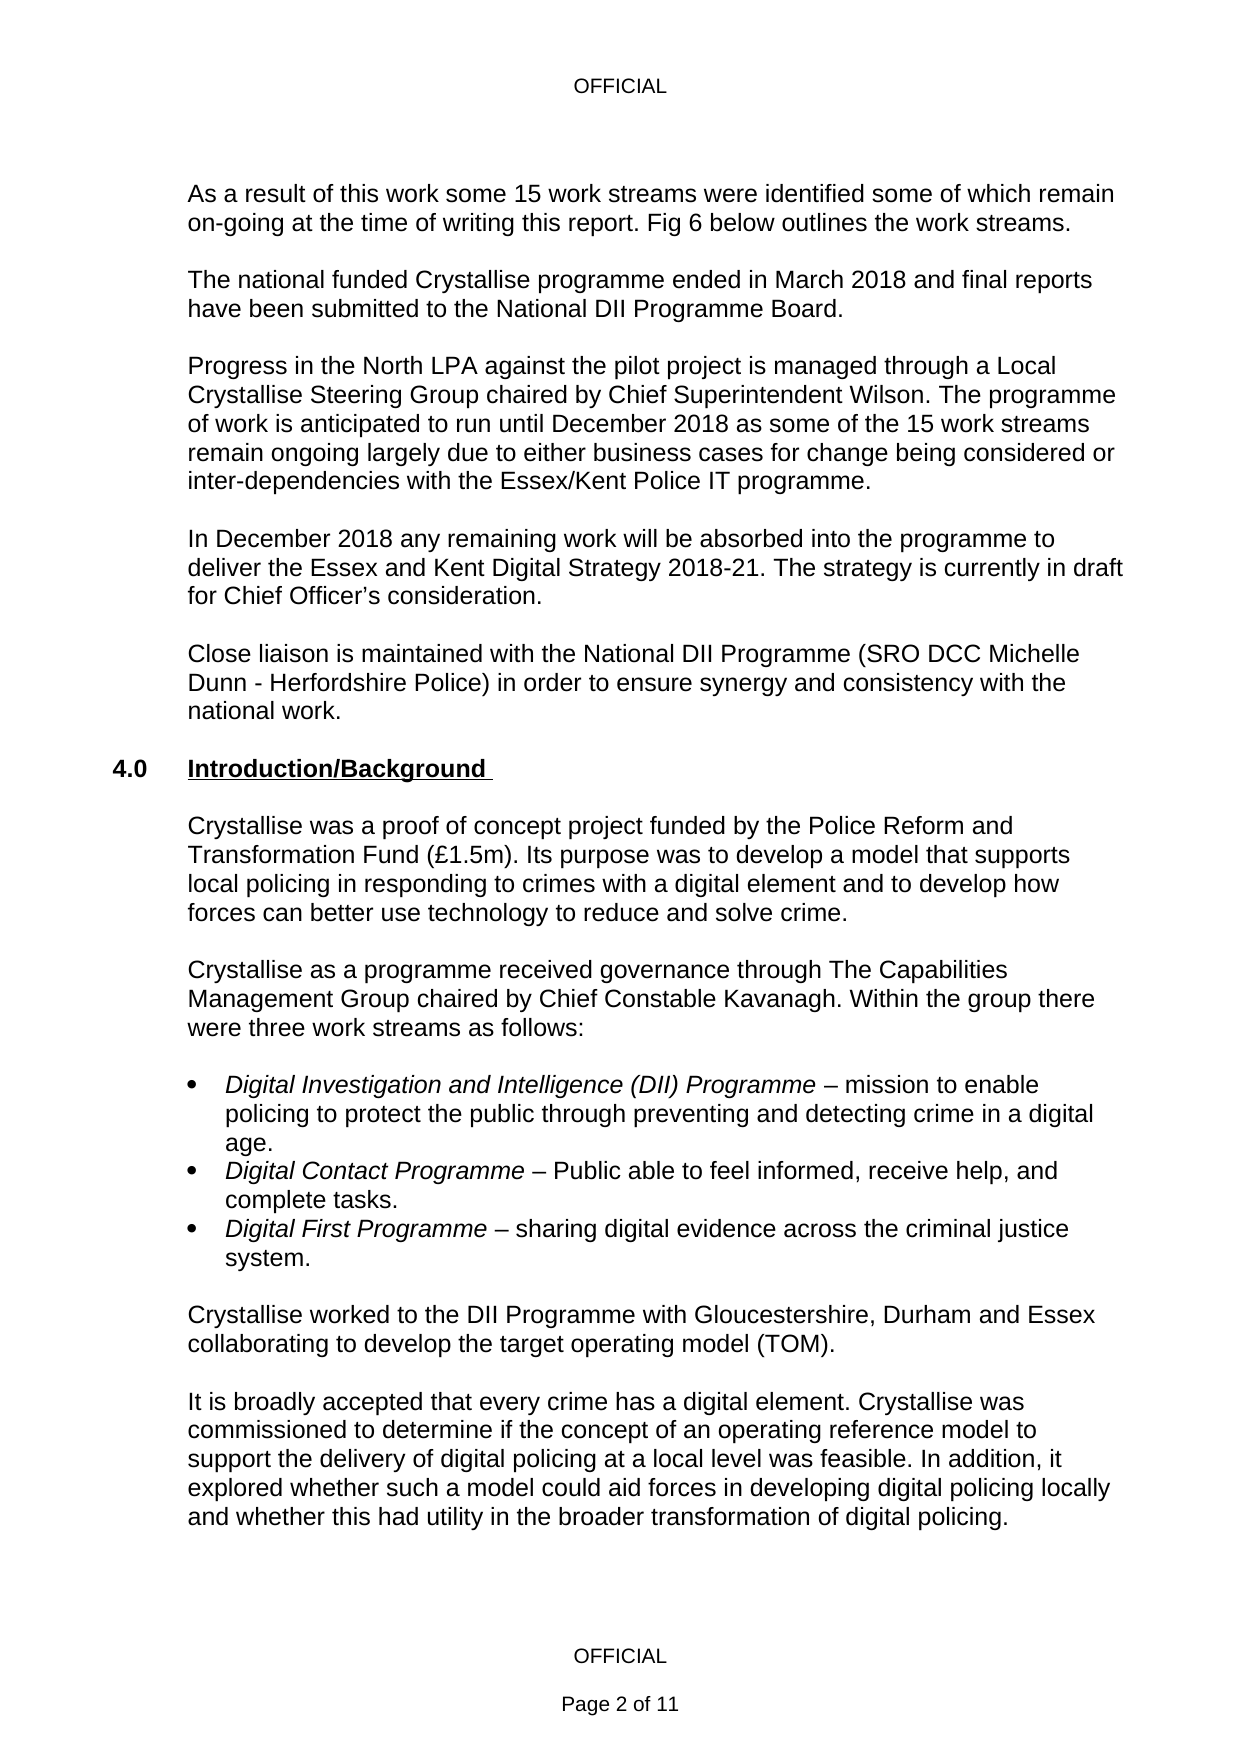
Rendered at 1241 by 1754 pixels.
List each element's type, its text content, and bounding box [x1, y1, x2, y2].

text In December 2018 any remaining work will be absorbed into the programme to deliver the Essex and Kent Digital Strategy 2018-21. The strategy is currently in draft for Chief Officer’s consideration. [187, 524, 1128, 610]
text Progress in the North LPA against the pilot project is managed through a Local Crystallise Steering Group chaired by Chief Superintendent Wilson. The programme of work is anticipated to run until December 2018 as some of the 15 work streams remain ongoing largely due to either business cases for change being considered or inter-dependencies with the Essex/Kent Police IT programme. [187, 351, 1128, 495]
list Digital First Programme – sharing digital evidence across the criminal justice system. [187, 1214, 1128, 1272]
text The national funded Crystallise programme ended in March 2018 and final reports have been submitted to the National DII Programme Board. [187, 265, 1128, 322]
text Close liaison is maintained with the National DII Programme (SRO DCC Michelle Dunn - Herfordshire Police) in order to ensure synergy and consistency with the national work. [187, 639, 1128, 725]
text 4.0 Introduction/Background [112, 754, 1128, 782]
text Crystallise worked to the DII Programme with Gloucestershire, Durham and Essex collaborating to develop the target operating model (TOM). [187, 1300, 1128, 1358]
text As a result of this work some 15 work streams were identified some of which remain on-going at the time of writing this report. Fig 6 below outlines the work streams. [187, 179, 1128, 236]
list Digital Contact Programme – Public able to feel informed, receive help, and complete tasks. [187, 1156, 1128, 1214]
text It is broadly accepted that every crime has a digital element. Crystallise was commissioned to determine if the concept of an operating reference model to support the delivery of digital policing at a local level was feasible. In addition, it explored whether such a model could aid forces in developing digital policing locally and whether this had utility in the broader transformation of digital policing. [187, 1387, 1128, 1530]
list Digital Investigation and Intelligence (DII) Programme – mission to enable policing to protect the public through preventing and detecting crime in a digital age. [187, 1070, 1128, 1156]
text Crystallise as a programme received governance through The Capabilities Management Group chaired by Chief Constable Kavanagh. Within the group there were three work streams as follows: [187, 955, 1128, 1041]
text Crystallise was a proof of concept project funded by the Police Reform and Transformation Fund (£1.5m). Its purpose was to develop a model that supports local policing in responding to crimes with a digital element and to develop how forces can better use technology to reduce and solve crime. [187, 811, 1128, 926]
